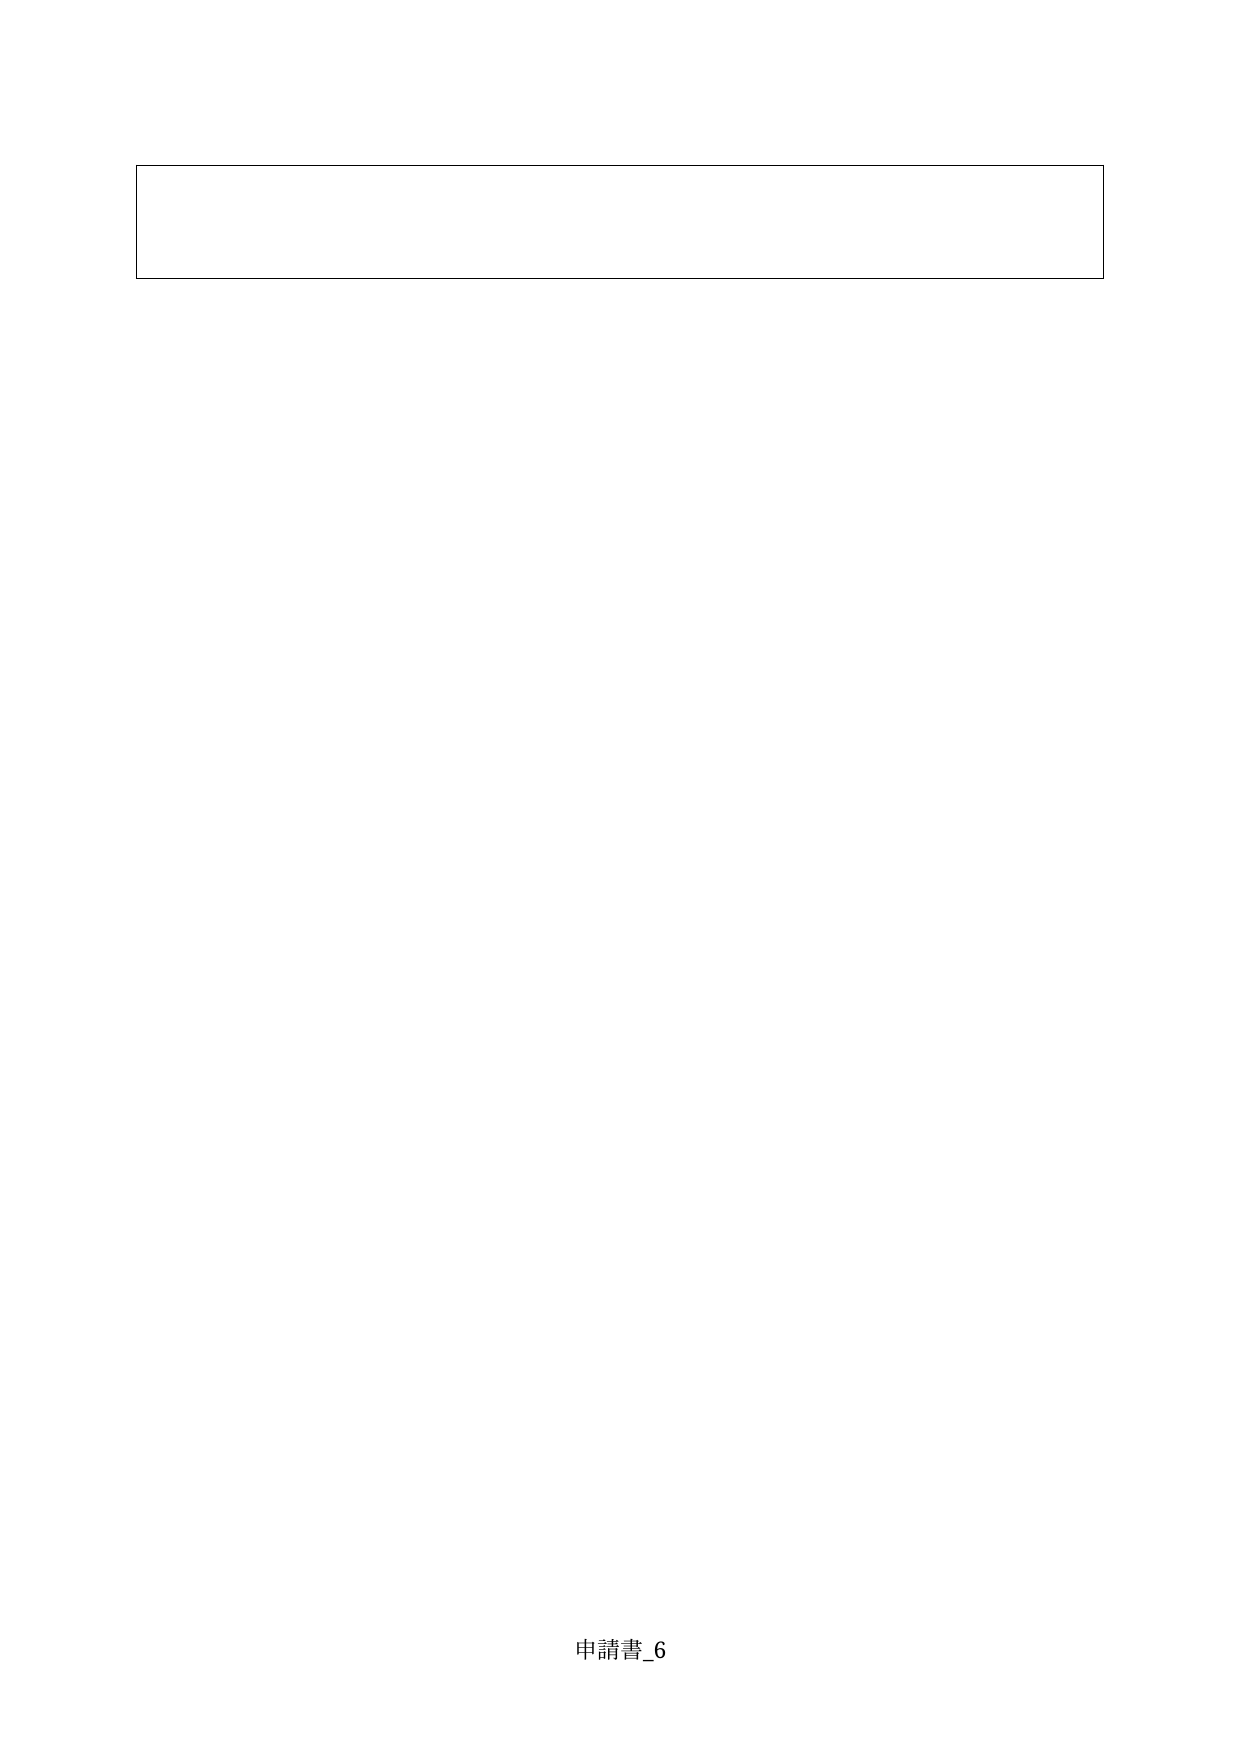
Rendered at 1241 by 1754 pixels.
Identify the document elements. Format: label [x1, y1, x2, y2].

table_header [137, 166, 1103, 278]
